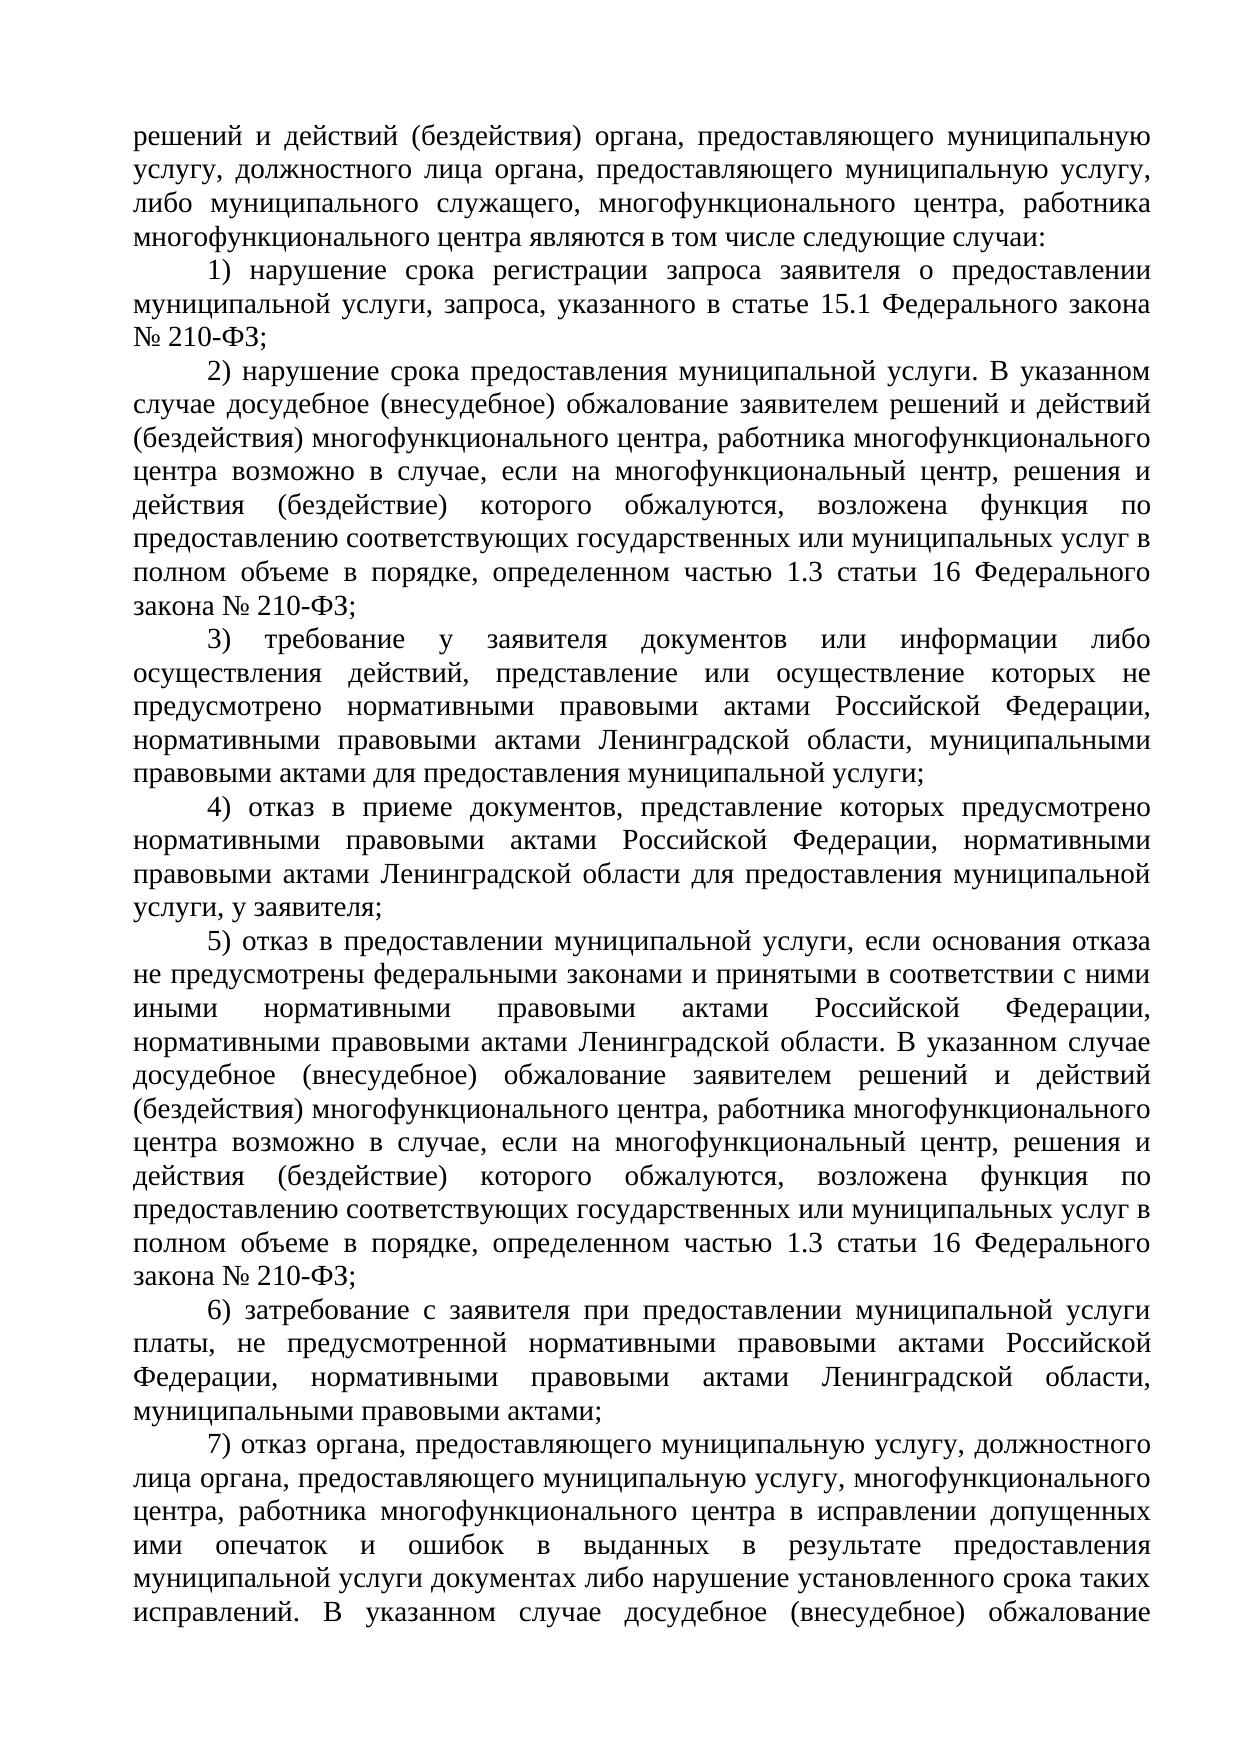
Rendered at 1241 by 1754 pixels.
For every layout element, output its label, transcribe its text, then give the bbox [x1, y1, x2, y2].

text 4) отказ в приеме документов, представление которых предусмотрено нормативными правовыми актами Российской Федерации, нормативными правовыми актами Ленинградской области для предоставления муниципальной услуги, у заявителя; [133, 789, 1152, 923]
text 2) нарушение срока предоставления муниципальной услуги. В указанном случае досудебное (внесудебное) обжалование заявителем решений и действий (бездействия) многофункционального центра, работника многофункционального центра возможно в случае, если на многофункциональный центр, решения и действия (бездействие) которого обжалуются, возложена функция по предоставлению соответствующих государственных или муниципальных услуг в полном объеме в порядке, определенном частью 1.3 статьи 16 Федерального закона № 210-ФЗ; [133, 353, 1152, 621]
text 6) затребование с заявителя при предоставлении муниципальной услуги платы, не предусмотренной нормативными правовыми актами Российской Федерации, нормативными правовыми актами Ленинградской области, муниципальными правовыми актами; [133, 1292, 1152, 1426]
text 5) отказ в предоставлении муниципальной услуги, если основания отказа не предусмотрены федеральными законами и принятыми в соответствии с ними иными нормативными правовыми актами Российской Федерации, нормативными правовыми актами Ленинградской области. В указанном случае досудебное (внесудебное) обжалование заявителем решений и действий (бездействия) многофункционального центра, работника многофункционального центра возможно в случае, если на многофункциональный центр, решения и действия (бездействие) которого обжалуются, возложена функция по предоставлению соответствующих государственных или муниципальных услуг в полном объеме в порядке, определенном частью 1.3 статьи 16 Федерального закона № 210-ФЗ; [133, 923, 1152, 1292]
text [133, 118, 1152, 252]
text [133, 1426, 1152, 1627]
text 1) нарушение срока регистрации запроса заявителя о предоставлении муниципальной услуги, запроса, указанного в статье 15.1 Федерального закона № 210-ФЗ; [133, 252, 1152, 353]
text 3) требование у заявителя документов или информации либо осуществления действий, представление или осуществление которых не предусмотрено нормативными правовыми актами Российской Федерации, нормативными правовыми актами Ленинградской области, муниципальными правовыми актами для предоставления муниципальной услуги; [133, 621, 1152, 789]
